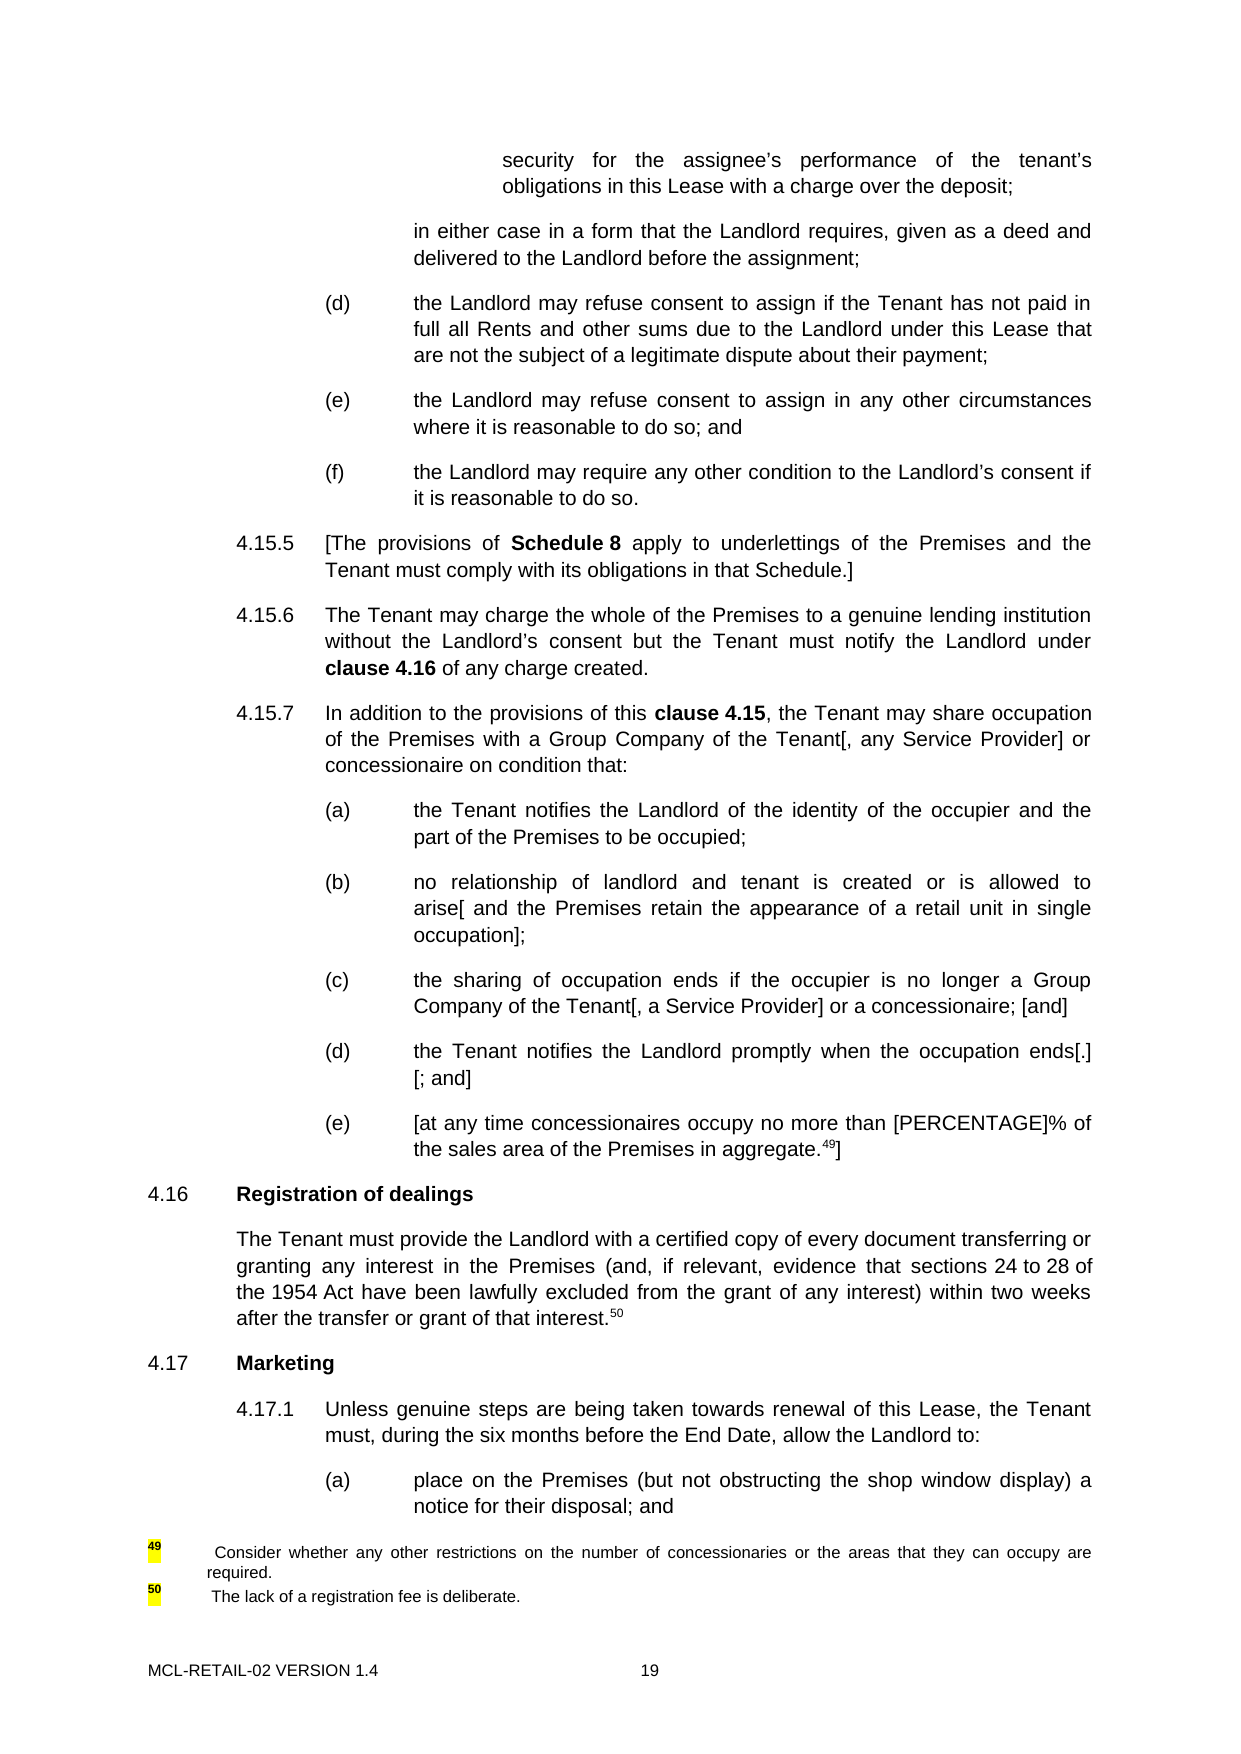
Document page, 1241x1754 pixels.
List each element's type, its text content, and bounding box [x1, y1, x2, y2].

subtitle [at any time concessionaires occupy no more than [PERCENTAGE]% of the sales area of the Premises in aggregate.] [325, 1111, 1093, 1161]
subtitle the Landlord may refuse consent to assign in any other circumstances where it is reasonable to do so; and [325, 388, 1093, 439]
subtitle the sharing of occupation ends if the occupier is no longer a Group Company of the Tenant[, a Service Provider] or a concessionaire; [and] [325, 968, 1093, 1018]
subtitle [413, 148, 1093, 198]
text in either case in a form that the Landlord requires, given as a deed and delivered to the Landlord before the assignment; [413, 219, 1093, 269]
subtitle no relationship of landlord and tenant is created or is allowed to arise[ and the Premises retain the appearance of a retail unit in single occupation]; [325, 870, 1093, 946]
subtitle Unless genuine steps are being taken towards renewal of this Lease, the Tenant must, during the six months before the End Date, allow the Landlord to: [236, 1396, 1093, 1447]
subtitle place on the Premises (but not obstructing the shop window display) a notice for their disposal; and [325, 1468, 1093, 1518]
subtitle the Landlord may require any other condition to the Landlord’s consent if it is reasonable to do so. [325, 460, 1093, 510]
subtitle Marketing [148, 1351, 1093, 1375]
text The Tenant must provide the Landlord with a certified copy of every document transferring or granting any interest in the Premises (and, if relevant, evidence that sections 24 to 28 of the 1954 Act have been lawfully excluded from the grant of any interest) within two weeks after the transfer or grant of that interest. [236, 1227, 1093, 1330]
subtitle the Tenant notifies the Landlord promptly when the occupation ends[.][; and] [325, 1039, 1093, 1089]
subtitle the Landlord may refuse consent to assign if the Tenant has not paid in full all Rents and other sums due to the Landlord under this Lease that are not the subject of a legitimate dispute about their payment; [325, 291, 1093, 367]
subtitle the Tenant notifies the Landlord of the identity of the occupier and the part of the Premises to be occupied; [325, 798, 1093, 849]
subtitle [The provisions of Schedule 8 apply to underlettings of the Premises and the Tenant must comply with its obligations in that Schedule.] [236, 531, 1093, 582]
subtitle Registration of dealings [148, 1182, 1093, 1206]
subtitle In addition to the provisions of this clause 4.15, the Tenant may share occupation of the Premises with a Group Company of the Tenant[, any Service Provider] or concessionaire on condition that: [236, 701, 1093, 777]
subtitle The Tenant may charge the whole of the Premises to a genuine lending institution without the Landlord’s consent but the Tenant must notify the Landlord under clause 4.16 of any charge created. [236, 603, 1093, 679]
